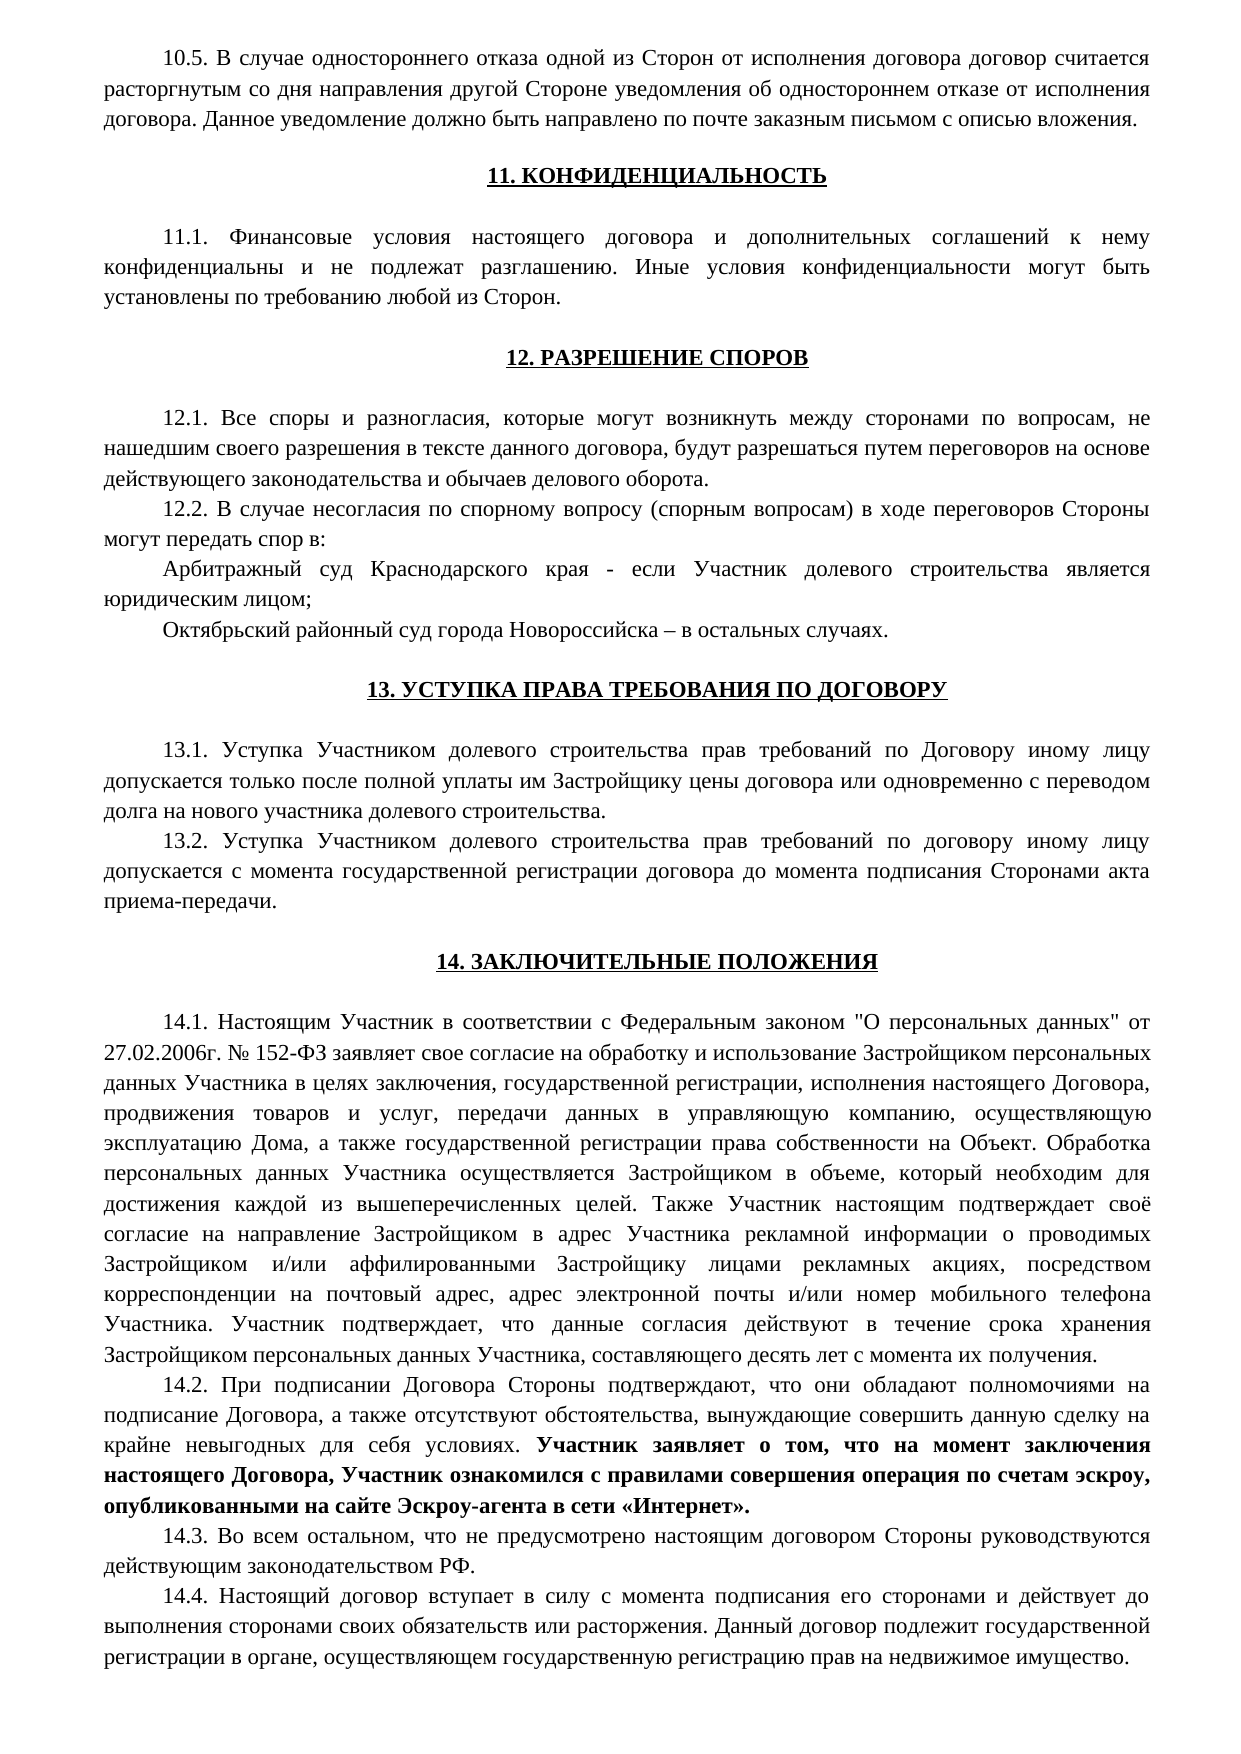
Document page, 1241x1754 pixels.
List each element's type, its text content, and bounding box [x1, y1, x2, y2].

text 14.1. Настоящим Участник в соответствии с Федеральным законом "О персональных данных" от 27.02.2006г. № 152-ФЗ заявляет свое согласие на обработку и использование Застройщиком персональных данных Участника в целях заключения, государственной регистрации, исполнения настоящего Договора, продвижения товаров и услуг, передачи данных в управляющую компанию, осуществляющую эксплуатацию Дома, а также государственной регистрации права собственности на Объект. Обработка персональных данных Участника осуществляется Застройщиком в объеме, который необходим для достижения каждой из вышеперечисленных целей. Также Участник настоящим подтверждает своё согласие на направление Застройщиком в адрес Участника рекламной информации о проводимых Застройщиком и/или аффилированными Застройщику лицами рекламных акциях, посредством корреспонденции на почтовый адрес, адрес электронной почты и/или номер мобильного телефона Участника. Участник подтверждает, что данные согласия действуют в течение срока хранения Застройщиком персональных данных Участника, составляющего десять лет с момента их получения. [103, 1008, 1152, 1367]
text 14. ЗАКЛЮЧИТЕЛЬНЫЕ ПОЛОЖЕНИЯ [103, 948, 1152, 974]
text 11.1. Финансовые условия настоящего договора и дополнительных соглашений к нему конфиденциальны и не подлежат разглашению. Иные условия конфиденциальности могут быть установлены по требованию любой из Сторон. [103, 223, 1152, 310]
list 14.2. При подписании Договора Стороны подтверждают, что они обладают полномочиями на подписание Договора, а также отсутствуют обстоятельства, вынуждающие совершить данную сделку на крайне невыгодных для себя условиях. Участник заявляет о том, что на момент заключения настоящего Договора, Участник ознакомился с правилами совершения операция по счетам эскроу, опубликованными на сайте Эскроу-агента в сети «Интернет». [103, 1371, 1152, 1518]
text 12. РАЗРЕШЕНИЕ СПОРОВ [103, 344, 1152, 370]
text 13.1. Уступка Участником долевого строительства прав требований по Договору иному лицу допускается только после полной уплаты им Застройщику цены договора или одновременно с переводом долга на нового участника долевого строительства. [103, 736, 1152, 823]
text 10.5. В случае одностороннего отказа одной из Сторон от исполнения договора договор считается расторгнутым со дня направления другой Стороне уведомления об одностороннем отказе от исполнения договора. Данное уведомление должно быть направлено по почте заказным письмом с описью вложения. [103, 44, 1152, 131]
text 12.2. В случае несогласия по спорному вопросу (спорным вопросам) в ходе переговоров Стороны могут передать спор в: [103, 495, 1152, 551]
text Арбитражный суд Краснодарского края - если Участник долевого строительства является юридическим лицом; [103, 555, 1152, 612]
text 11. КОНФИДЕНЦИАЛЬНОСТЬ [103, 162, 1152, 189]
text 12.1. Все споры и разногласия, которые могут возникнуть между сторонами по вопросам, не нашедшим своего разрешения в тексте данного договора, будут разрешаться путем переговоров на основе действующего законодательства и обычаев делового оборота. [103, 404, 1152, 491]
text 14.4. Настоящий договор вступает в силу с момента подписания его сторонами и действует до выполнения сторонами своих обязательств или расторжения. Данный договор подлежит государственной регистрации в органе, осуществляющем государственную регистрацию прав на недвижимое имущество. [103, 1582, 1152, 1669]
text 14.3. Во всем остальном, что не предусмотрено настоящим договором Стороны руководствуются действующим законодательством РФ. [103, 1522, 1152, 1578]
text Октябрьский районный суд города Новороссийска – в остальных случаях. [103, 616, 1152, 642]
text 13.2. Уступка Участником долевого строительства прав требований по договору иному лицу допускается с момента государственной регистрации договора до момента подписания Сторонами акта приема-передачи. [103, 827, 1152, 914]
text 13. УСТУПКА ПРАВА ТРЕБОВАНИЯ ПО ДОГОВОРУ [103, 676, 1152, 702]
